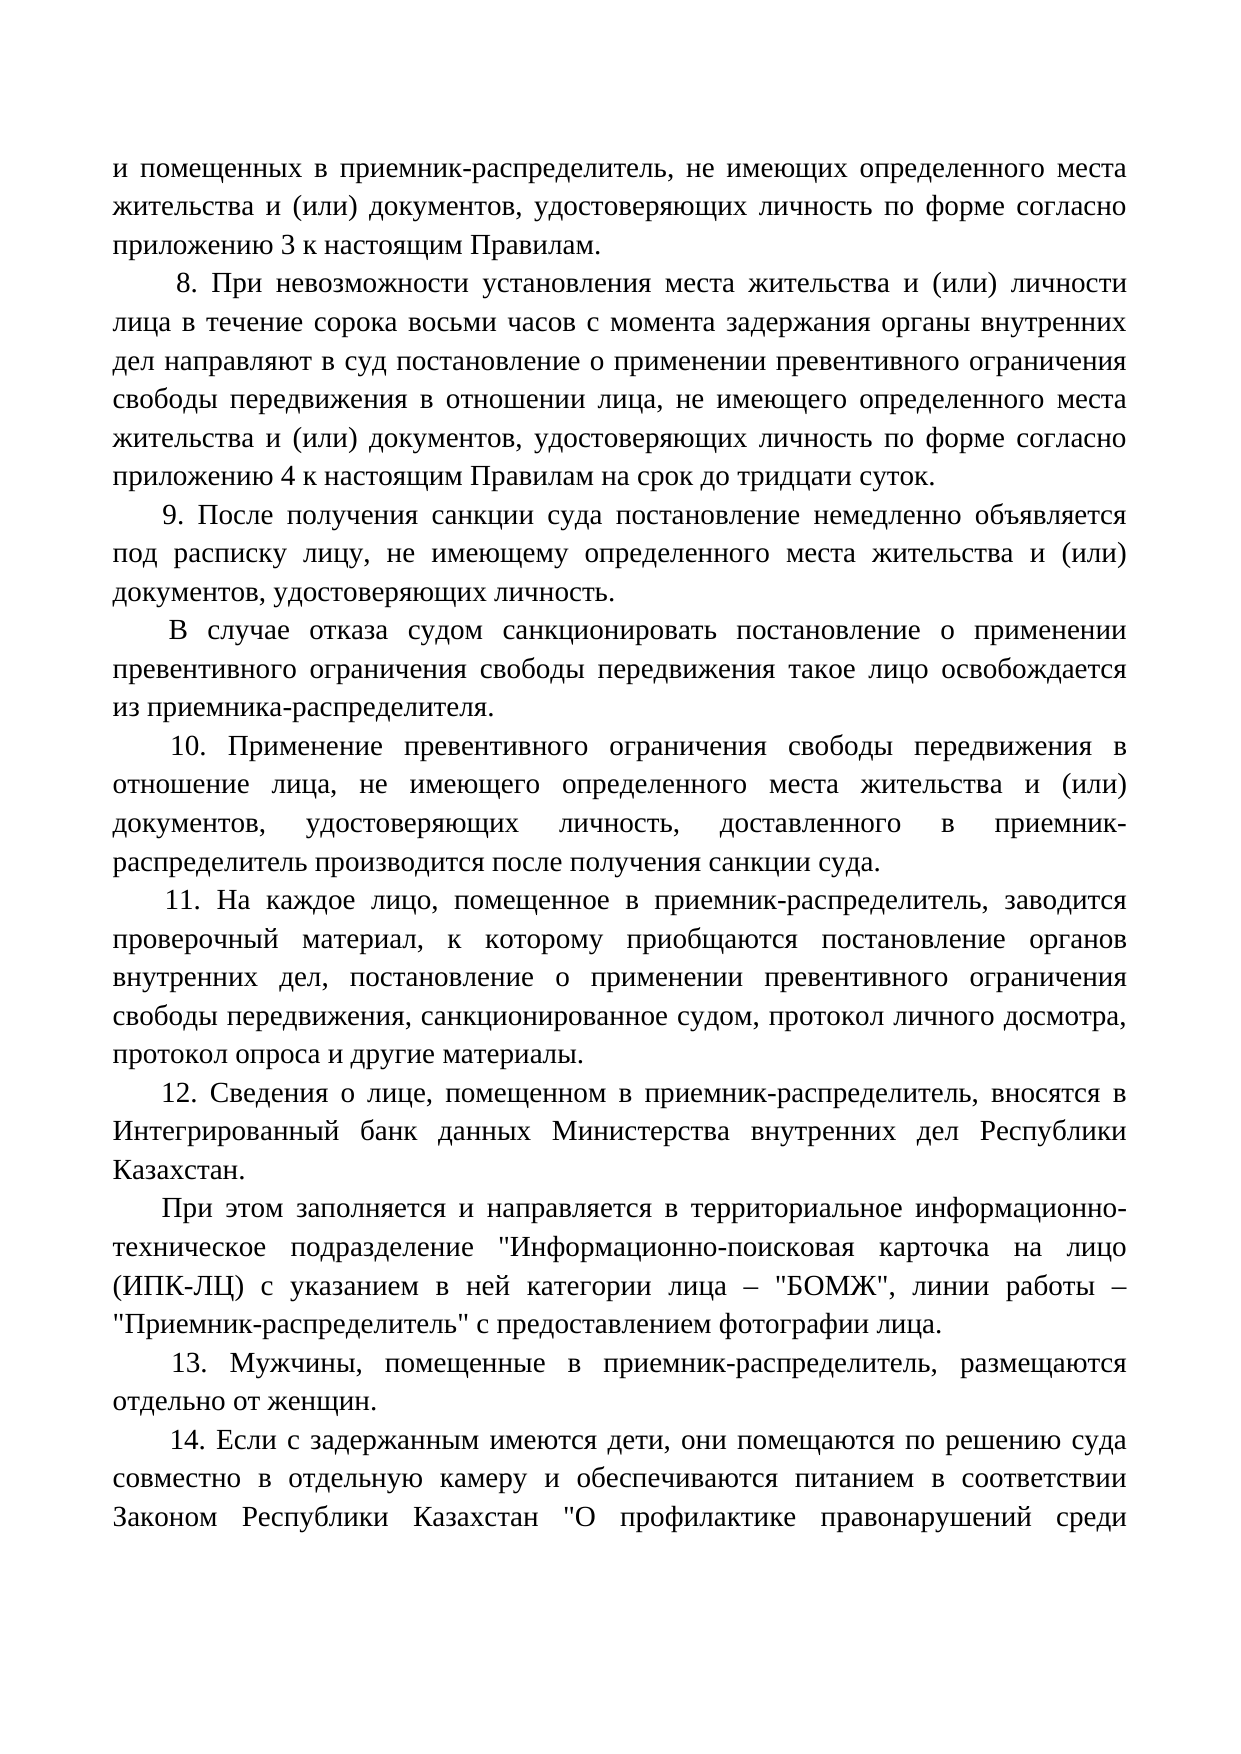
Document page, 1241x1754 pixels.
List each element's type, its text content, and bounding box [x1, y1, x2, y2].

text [112, 1422, 1128, 1532]
text 11. На каждое лицо, помещенное в приемник-распределитель, заводится проверочный материал, к которому приобщаются постановление органов внутренних дел, постановление о применении превентивного ограничения свободы передвижения, санкционированное судом, протокол личного досмотра, протокол опроса и другие материалы. [112, 882, 1128, 1070]
text 13. Мужчины, помещенные в приемник-распределитель, размещаются отдельно от женщин. [112, 1345, 1128, 1417]
text 8. При невозможности установления места жительства и (или) личности лица в течение сорока восьми часов с момента задержания органы внутренних дел направляют в суд постановление о применении превентивного ограничения свободы передвижения в отношении лица, не имеющего определенного места жительства и (или) документов, удостоверяющих личность по форме согласно приложению 4 к настоящим Правилам на срок до тридцати суток. [112, 266, 1128, 492]
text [112, 150, 1128, 261]
text 9. После получения санкции суда постановление немедленно объявляется под расписку лицу, не имеющему определенного места жительства и (или) документов, удостоверяющих личность. [112, 497, 1128, 607]
text 12. Сведения о лице, помещенном в приемник-распределитель, вносятся в Интегрированный банк данных Министерства внутренних дел Республики Казахстан. [112, 1075, 1128, 1186]
text При этом заполняется и направляется в территориальное информационно-техническое подразделение "Информационно-поисковая карточка на лицо (ИПК-ЛЦ) с указанием в ней категории лица – "БОМЖ", линии работы – "Приемник-распределитель" с предоставлением фотографии лица. [112, 1191, 1128, 1340]
text 10. Применение превентивного ограничения свободы передвижения в отношение лица, не имеющего определенного места жительства и (или) документов, удостоверяющих личность, доставленного в приемник-распределитель производится после получения санкции суда. [112, 728, 1128, 877]
text В случае отказа судом санкционировать постановление о применении превентивного ограничения свободы передвижения такое лицо освобождается из приемника-распределителя. [112, 612, 1128, 723]
